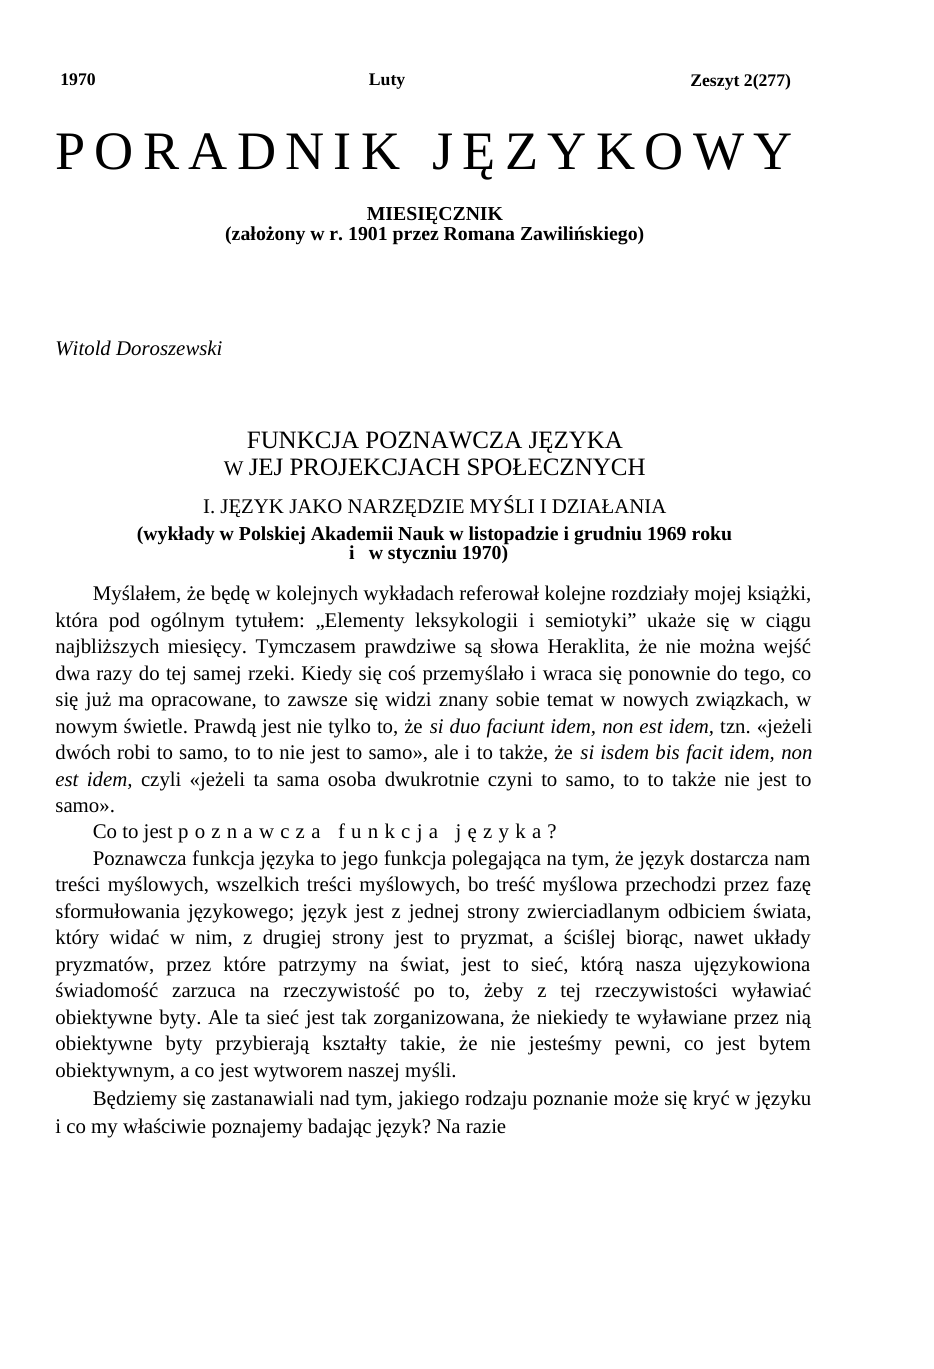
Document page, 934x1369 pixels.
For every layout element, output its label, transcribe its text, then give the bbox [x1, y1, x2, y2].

text (wykłady w Polskiej Akademii Nauk w listopadzie i grudniu 1969 roku [57, 524, 812, 544]
text Będziemy się zastanawiali nad tym, jakiego rodzaju poznanie może się kryć w języku i co my właściwie poznajemy badając język? Na razie [55, 1082, 812, 1139]
text Co to jest poznawcza funkcja języka? [55, 818, 812, 844]
text (założony w r. 1901 przez Romana Zawilińskiego) [57, 224, 812, 244]
text I. JĘZYK JAKO NARZĘDZIE MYŚLI I DZIAŁANIA [57, 497, 812, 518]
text Witold Doroszewski [55, 339, 223, 359]
text Zeszyt 2(277) [690, 72, 791, 90]
text 1970 [60, 71, 96, 89]
text Luty [369, 71, 405, 89]
text Poznawcza funkcja języka to jego funkcja polegająca na tym, że język dostarcza nam treści myślowych, wszelkich treści myślowych, bo treść myślowa przechodzi przez fazę sformułowania językowego; język jest z jednej strony zwierciadlanym odbiciem świata, który widać w nim, z drugiej strony jest to pryzmat, a ściślej biorąc, nawet układy pryzmatów, przez które patrzymy na świat, jest to sieć, którą nasza ujęzykowiona świadomość zarzuca na rzeczywistość po to, żeby z tej rzeczywistości wyławiać obiektywne byty. Ale ta sieć jest tak zorganizowana, że niekiedy te wyławiane przez nią obiektywne byty przybierają kształty takie, że nie jesteśmy pewni, co jest bytem obiektywnym, a co jest wytworem naszej myśli. [55, 844, 812, 1082]
list w styczniu 1970) [349, 544, 812, 564]
text Myślałem, że będę w kolejnych wykładach referował kolejne rozdziały mojej książki, która pod ogólnym tytułem: „Elementy leksykologii i semiotyki” ukaże się w ciągu najbliższych miesięcy. Tymczasem prawdziwe są słowa Heraklita, że nie można wejść dwa razy do tej samej rzeki. Kiedy się coś przemyślało i wraca się ponownie do tego, co się już ma opracowane, to zawsze się widzi znany sobie temat w nowych związkach, w nowym świetle. Prawdą jest nie tylko to, że si duo faciunt idem, non est idem, tzn. «jeżeli dwóch robi to samo, to to nie jest to samo», ale i to także, że si isdem bis facit idem, non est idem, czyli «jeżeli ta sama osoba dwukrotnie czyni to samo, to to także nie jest to samo». [55, 580, 812, 818]
text MIESIĘCZNIK [57, 204, 812, 224]
text PORADNIK JĘZYKOWY [55, 126, 812, 180]
text FUNKCJA POZNAWCZA JĘZYKA W JEJ PROJEKCJACH SPOŁECZNYCH [57, 427, 812, 480]
